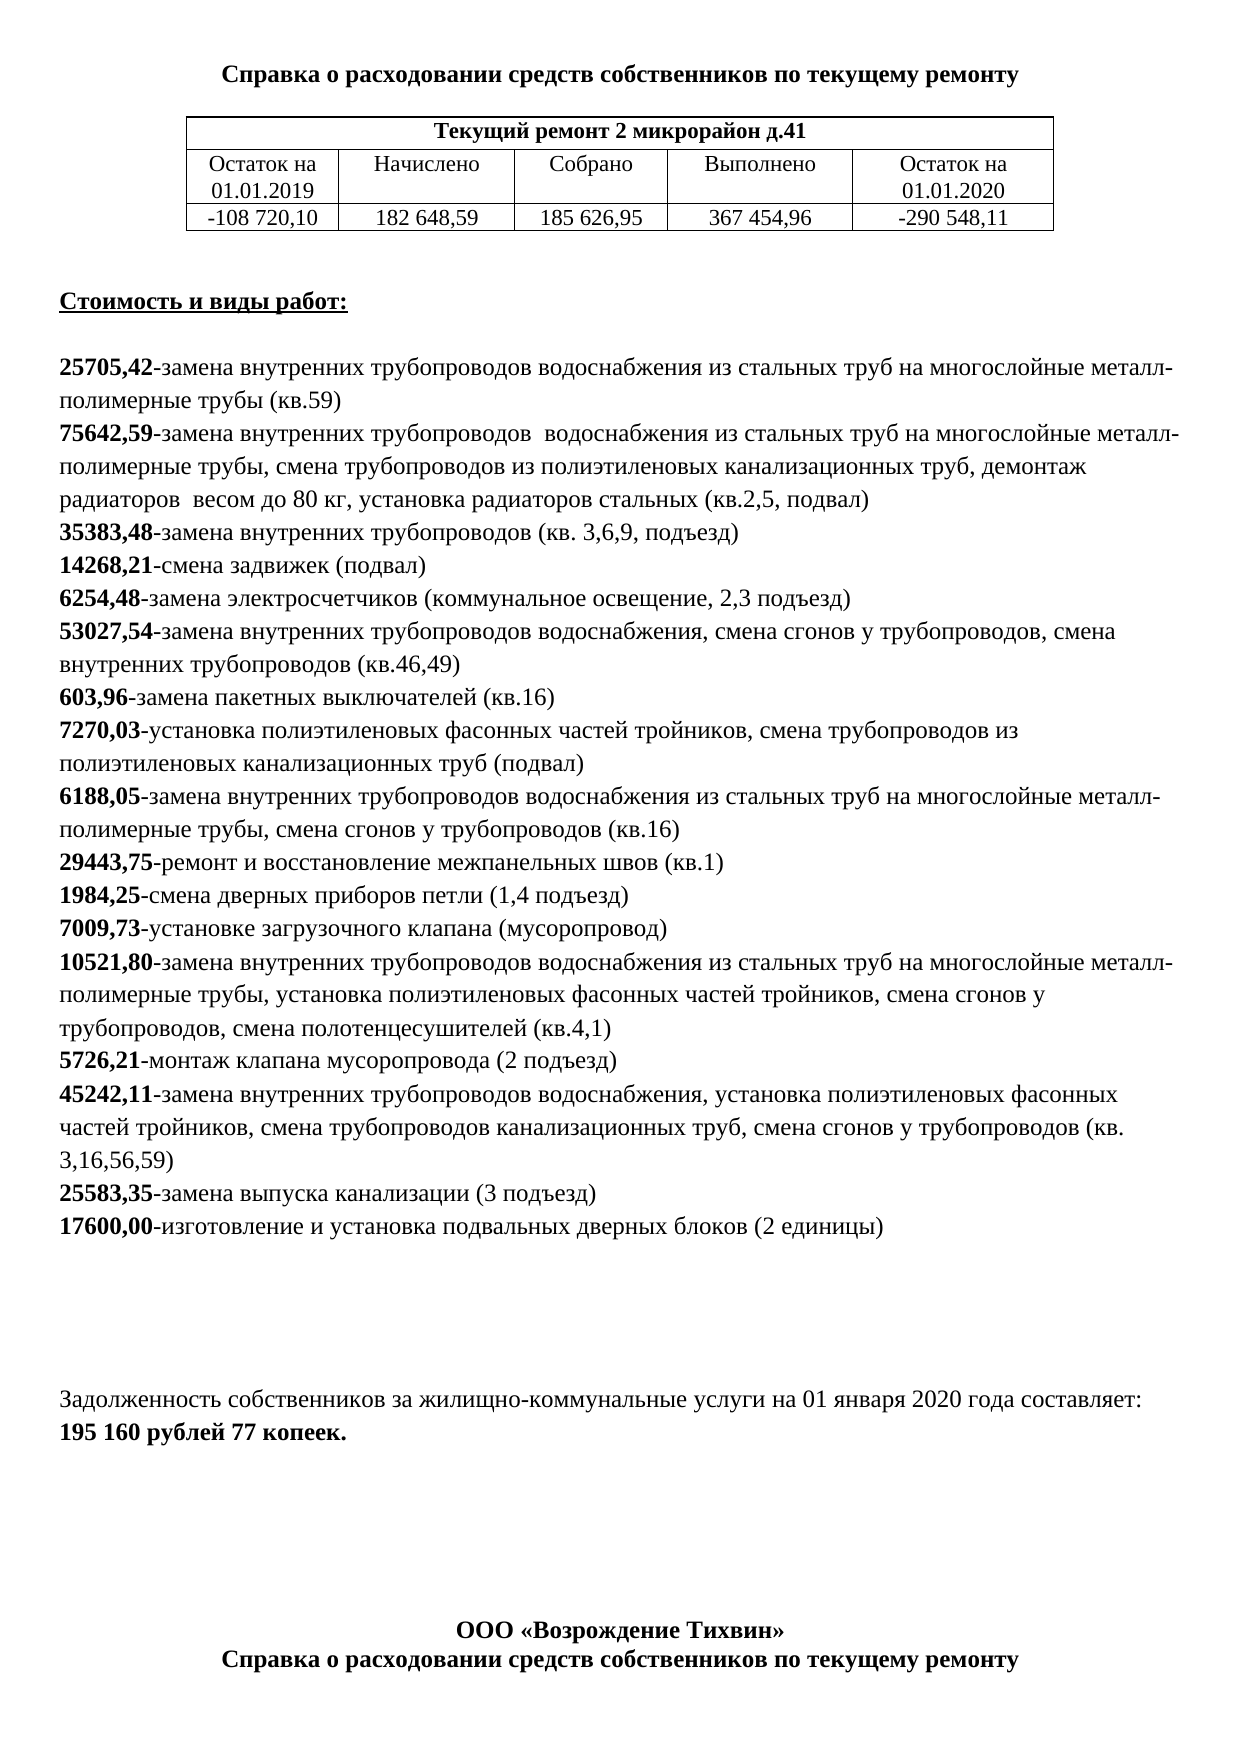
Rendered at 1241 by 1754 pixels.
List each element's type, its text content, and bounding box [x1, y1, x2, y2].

text Задолженность собственников за жилищно-коммунальные услуги на 01 января 2020 года составляет: 195 160 рублей 77 копеек. [59, 1384, 1181, 1446]
table_cell Выполнено [668, 150, 852, 203]
text Справка о расходовании средств собственников по текущему ремонту [59, 1644, 1181, 1673]
table_cell -290 548,11 [853, 204, 1053, 230]
table_cell Остаток на 01.01.2019 [187, 150, 338, 203]
text 25583,35-замена выпуска канализации (3 подъезд) 17600,00-изготовление и установка подвальных дверных блоков (2 единицы) [59, 1178, 1181, 1239]
text ООО «Возрождение Тихвин» [59, 1616, 1181, 1644]
text Стоимость и виды работ: [59, 286, 1181, 315]
table_cell Остаток на 01.01.2020 [853, 150, 1053, 203]
text 5726,21-монтаж клапана мусоропровода (2 подъезд) [59, 1046, 1181, 1074]
text 25705,42-замена внутренних трубопроводов водоснабжения из стальных труб на многослойные металл-полимерные трубы (кв.59) 75642,59-замена внутренних трубопроводов водоснабжения из стальных труб на многослойные металл-полимерные трубы, смена трубопроводов из полиэтиленовых канализационных труб, демонтаж радиаторов весом до 80 кг, установка радиаторов стальных (кв.2,5, подвал) 35383,48-замена внутренних трубопроводов (кв. 3,6,9, подъезд) 14268,21-смена задвижек (подвал) 6254,48-замена электросчетчиков (коммунальное освещение, 2,3 подъезд) 53027,54-замена внутренних трубопроводов водоснабжения, смена сгонов у трубопроводов, смена внутренних трубопроводов (кв.46,49) 603,96-замена пакетных выключателей (кв.16) 7270,03-установка полиэтиленовых фасонных частей тройников, смена трубопроводов из полиэтиленовых канализационных труб (подвал) 6188,05-замена внутренних трубопроводов водоснабжения из стальных труб на многослойные металл-полимерные трубы, смена сгонов у трубопроводов (кв.16) 29443,75-ремонт и восстановление межпанельных швов (кв.1) 1984,25-смена дверных приборов петли (1,4 подъезд) 7009,73-установке загрузочного клапана (мусоропровод) 10521,80-замена внутренних трубопроводов водоснабжения из стальных труб на многослойные металл-полимерные трубы, установка полиэтиленовых фасонных частей тройников, смена сгонов у трубопроводов, смена полотенцесушителей (кв.4,1) [59, 352, 1181, 1041]
text Справка о расходовании средств собственников по текущему ремонту [59, 59, 1181, 88]
table_cell Собрано [515, 150, 667, 203]
table_cell 185 626,95 [515, 204, 667, 230]
text 45242,11-замена внутренних трубопроводов водоснабжения, установка полиэтиленовых фасонных частей тройников, смена трубопроводов канализационных труб, смена сгонов у трубопроводов (кв. 3,16,56,59) [59, 1079, 1181, 1173]
table_cell -108 720,10 [187, 204, 338, 230]
table_cell Начислено [339, 150, 514, 203]
table_cell 182 648,59 [339, 204, 514, 230]
table_header Текущий ремонт 2 микрорайон д.41 [187, 118, 1053, 149]
table_cell 367 454,96 [668, 204, 852, 230]
